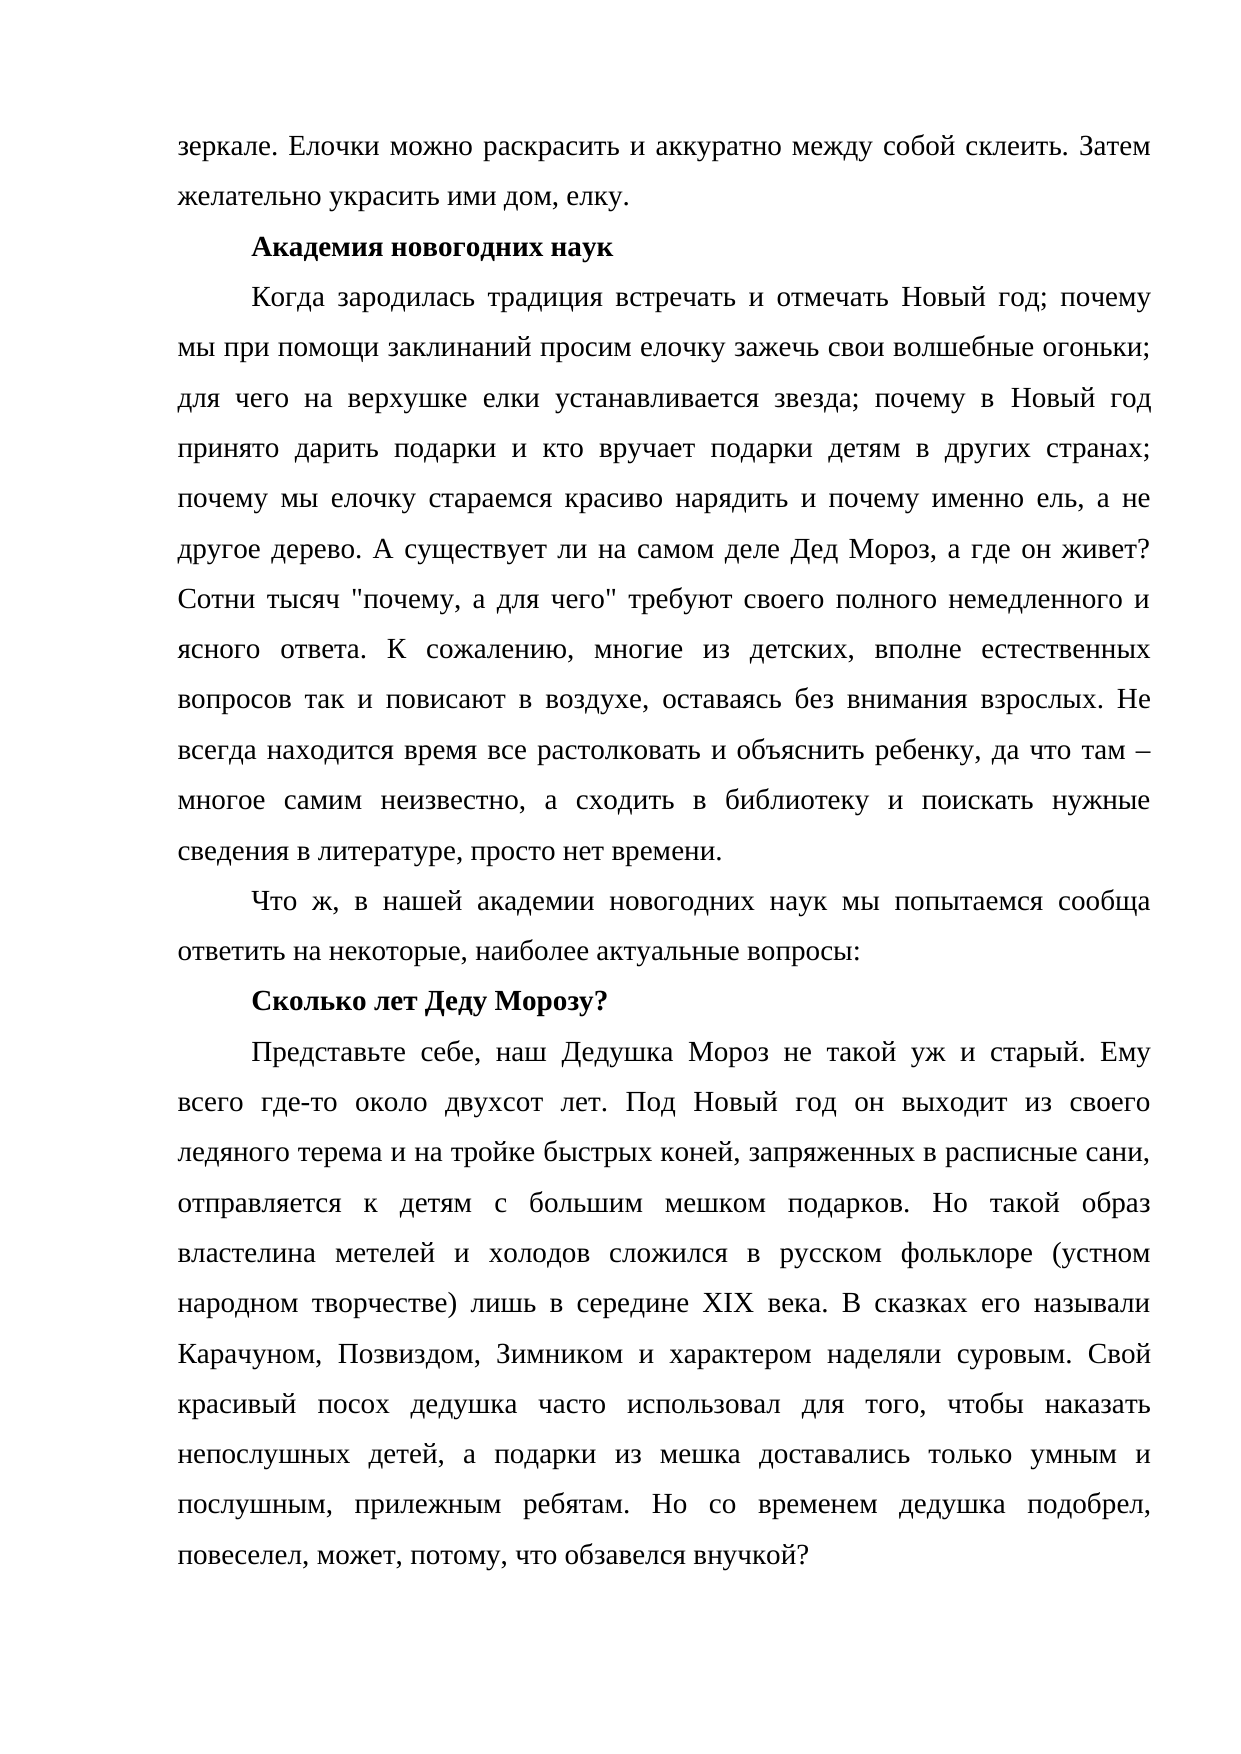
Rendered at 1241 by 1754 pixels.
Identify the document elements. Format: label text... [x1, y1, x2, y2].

text Представьте себе, наш дедушка Мороз не такой уж и старый. Ему всего где-то около двухсот лет. Под Новый год он выходит из своего ледяного терема и на тройке быстрых коней, запряженных в расписные сани, отправляется к детям с большим мешком подарков. Но такой образ властелина метелей и холодов сложился в русском фольклоре (устном народном творчестве) лишь в середине XIX века. В сказках его называли Карачуном, Позвиздом, Зимником и характером наделяли суровым. Свой красивый посох дедушка часто использовал для того, чтобы наказать непослушных детей, а подарки из мешка доставались только умным и послушным, прилежным ребятам. Но со временем дедушка подобрел, повеселел, может, потому, что обзавелся внучкой? [177, 1034, 1152, 1571]
text Когда зародилась традиция встречать и отмечать Новый год; почему мы при помощи заклинаний просим елочку зажечь свои волшебные огоньки; для чего на верхушке елки устанавливается звезда; почему в новый год принято дарить подарки и кто вручает подарки детям в других странах; почему мы елочку стараемся красиво нарядить и почему именно ель, а не другое дерево. А существует ли на самом деле Дед Мороз, а где он живет? Сотни тысяч "почему, а для чего" требуют своего полного немедленного и ясного ответа. К сожалению, многие из детских, вполне естественных вопросов так и повисают в воздухе, оставаясь без внимания взрослых. Не всегда находится время все растолковать и объяснить ребенку, да что там – многое самим неизвестно, а сходить в библиотеку и поискать нужные сведения в литературе, просто нет времени. [177, 279, 1152, 866]
text академия новогодних наук [177, 229, 1152, 262]
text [177, 128, 1152, 212]
text Сколько лет Деду Морозу? [177, 983, 1152, 1017]
text Что ж, в нашей академии новогодних наук мы попытаемся сообща ответить на некоторые, наиболее актуальные вопросы: [177, 883, 1152, 967]
